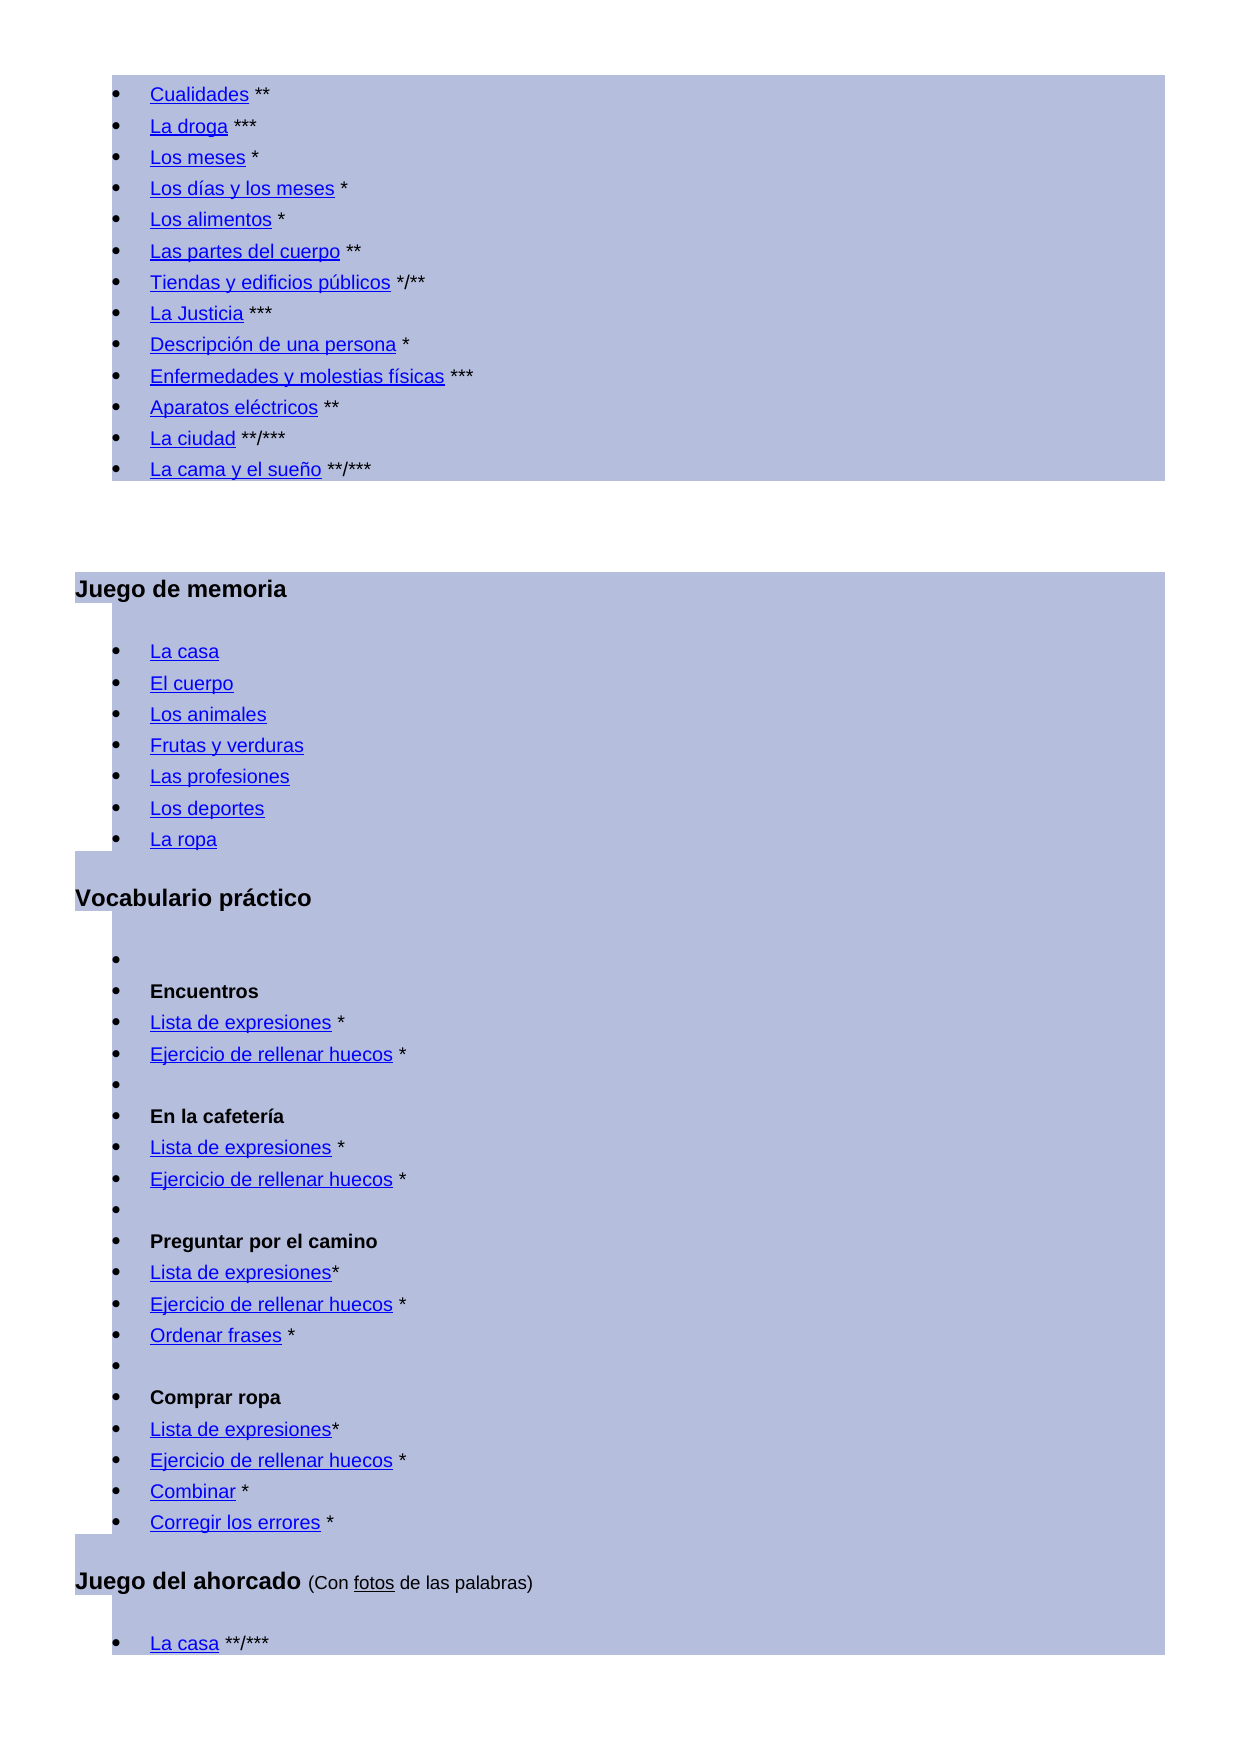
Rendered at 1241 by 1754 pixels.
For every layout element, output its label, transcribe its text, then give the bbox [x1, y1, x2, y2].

list La casa [112, 632, 1165, 663]
list Las partes del cuerpo ** [112, 231, 1165, 262]
list La Justicia *** [112, 294, 1165, 325]
list Los animales [112, 695, 1165, 726]
list La casa **/*** [112, 1624, 1165, 1655]
list Corregir los errores * [112, 1503, 1165, 1534]
list Los deportes [112, 788, 1165, 820]
list Lista de expresiones* [112, 1409, 1165, 1441]
list Lista de expresiones * [112, 1003, 1165, 1034]
list El cuerpo [112, 663, 1165, 695]
list Frutas y verduras [112, 726, 1165, 757]
list Aparatos eléctricos ** [112, 387, 1165, 419]
list Los alimentos * [112, 200, 1165, 231]
list Ejercicio de rellenar huecos * [112, 1159, 1165, 1191]
subtitle Juego del ahorcado (Con fotos de las palabras) [75, 1563, 1165, 1595]
list Cualidades ** [112, 75, 1165, 106]
list Ordenar frases * [112, 1316, 1165, 1347]
list Ejercicio de rellenar huecos * [112, 1034, 1165, 1066]
list La cama y el sueño **/*** [112, 450, 1165, 481]
list En la cafetería [112, 1097, 1165, 1128]
subtitle Juego de memoria [75, 572, 1165, 603]
list Encuentros [112, 972, 1165, 1003]
list Tiendas y edificios públicos */** [112, 262, 1165, 294]
list Ejercicio de rellenar huecos * [112, 1441, 1165, 1472]
list La ropa [112, 820, 1165, 851]
list La ciudad **/*** [112, 419, 1165, 450]
subtitle Vocabulario práctico [75, 880, 1165, 911]
list Comprar ropa [112, 1378, 1165, 1409]
list La droga *** [112, 106, 1165, 137]
list Descripción de una persona * [112, 325, 1165, 356]
list Enfermedades y molestias físicas *** [112, 356, 1165, 387]
list Combinar * [112, 1472, 1165, 1503]
list Preguntar por el camino [112, 1222, 1165, 1253]
list Los meses * [112, 137, 1165, 169]
list Ejercicio de rellenar huecos * [112, 1284, 1165, 1316]
list Los días y los meses * [112, 169, 1165, 200]
list Lista de expresiones* [112, 1253, 1165, 1284]
list Las profesiones [112, 757, 1165, 788]
list Lista de expresiones * [112, 1128, 1165, 1159]
